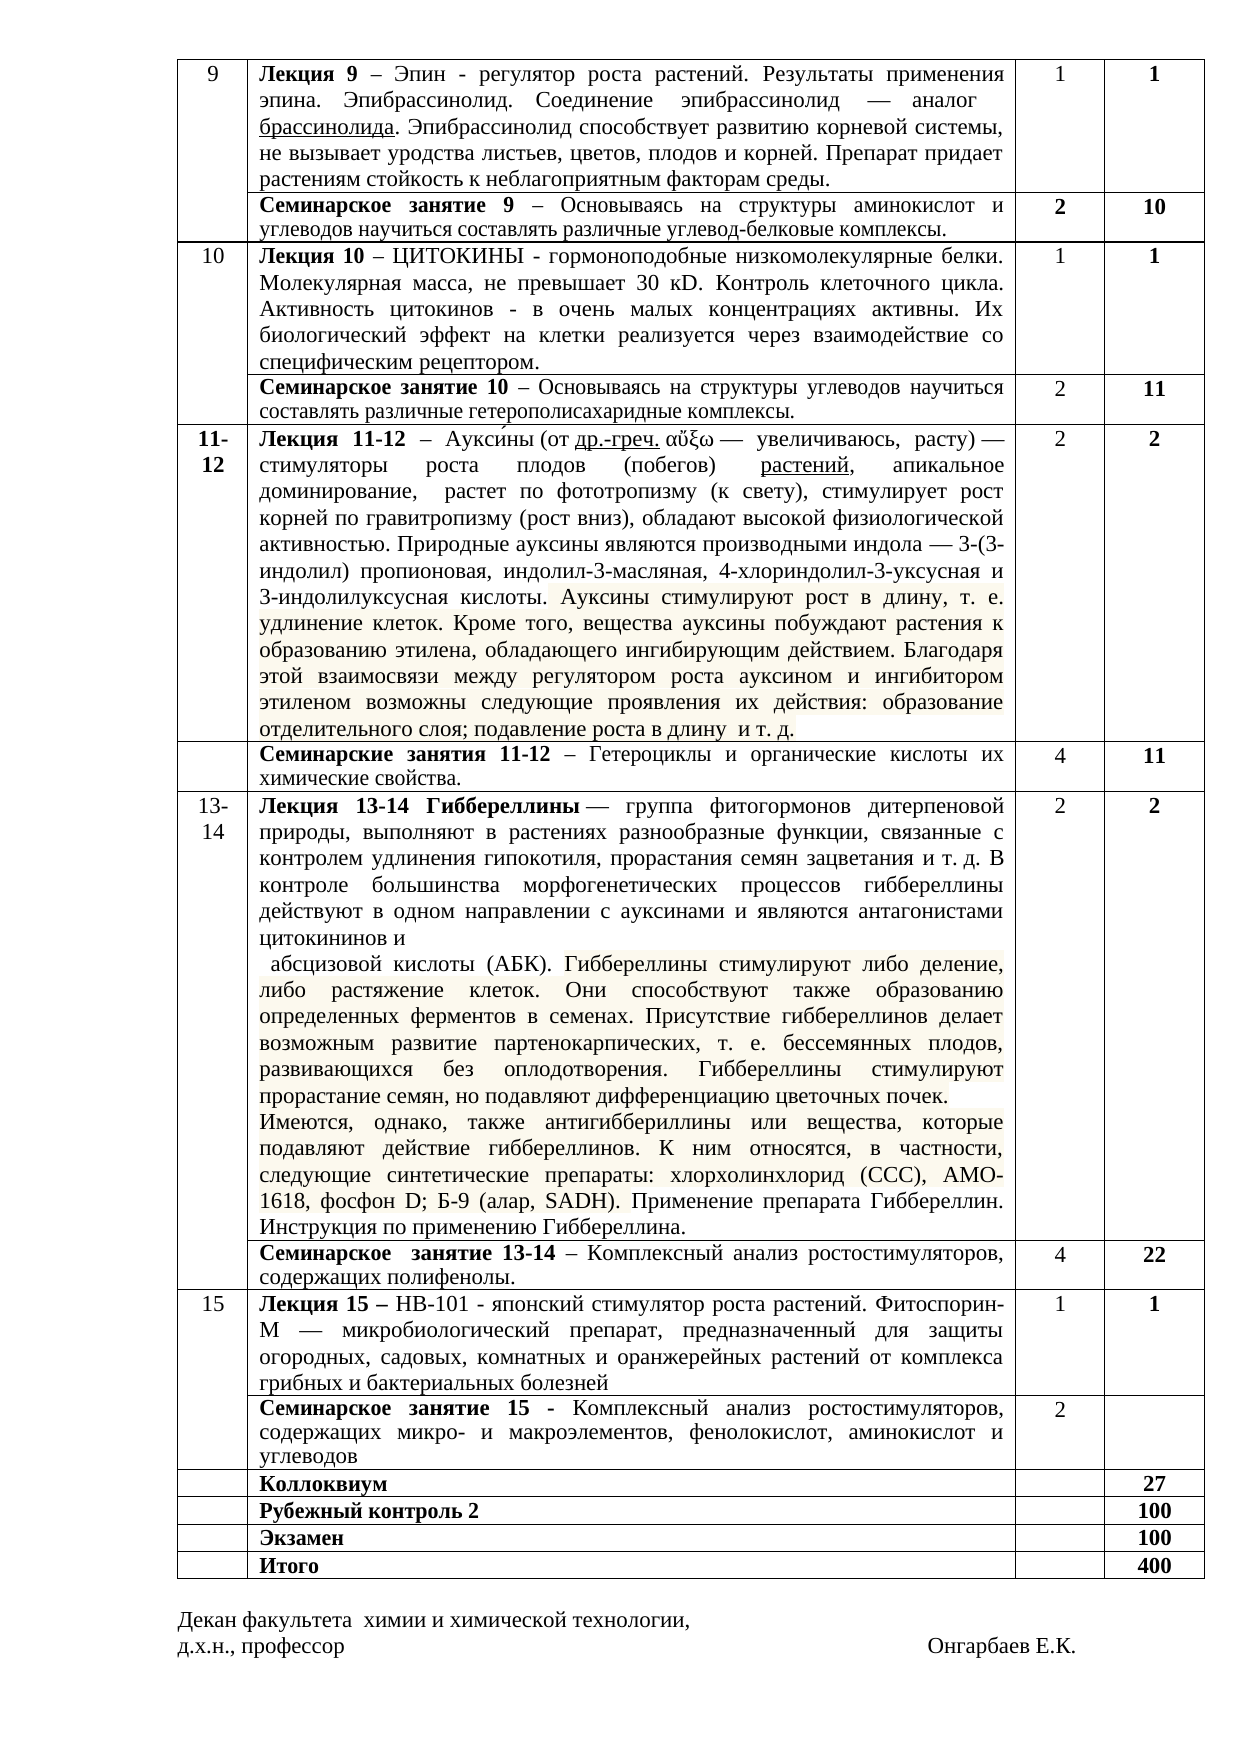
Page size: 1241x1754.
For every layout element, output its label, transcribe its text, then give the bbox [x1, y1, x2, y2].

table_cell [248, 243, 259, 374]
table_cell [178, 742, 247, 791]
table_cell 2 [1105, 792, 1204, 1240]
table_cell 11-12 [178, 425, 247, 741]
table_cell 2 [1105, 425, 1204, 741]
table_cell 400 [1105, 1552, 1204, 1578]
table_cell Лекция 15 – HB-101 - японский стимулятор роста растений. Фитоспорин-М — микробиологический препарат, предназначенный для защиты огородных, садовых, комнатных и оранжерейных растений от комплекса грибных и бактериальных болезней [248, 1290, 1015, 1395]
table_cell 27 [1105, 1470, 1204, 1496]
table_cell Экзамен [248, 1525, 1015, 1551]
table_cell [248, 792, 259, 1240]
table_cell 2 [1016, 792, 1104, 1240]
table_cell Семинарское занятие 9 – Основываясь на структуры аминокислот и углеводов научиться составлять различные углевод-белковые комплексы. [248, 193, 1015, 241]
table_cell 9 [178, 60, 247, 241]
text Декан факультета химии и химической технологии, [177, 1606, 1152, 1632]
table_cell Итого [248, 1552, 1015, 1578]
table_cell 2 [1016, 375, 1104, 424]
table_cell 1 [1016, 1290, 1104, 1395]
table_cell Семинарские занятия 11-12 – Гетероциклы и органические кислоты их химические свойства. [248, 742, 1015, 791]
table_cell 100 [1105, 1497, 1204, 1523]
table_cell [1105, 1396, 1204, 1469]
table_cell 1 [1016, 243, 1104, 374]
text д.х.н., профессор Онгарбаев Е.К. [177, 1632, 1152, 1658]
table_cell 13-14 [178, 792, 247, 1289]
table_cell 10 [1105, 193, 1204, 241]
table_cell Семинарское занятие 10 – Основываясь на структуры углеводов научиться составлять различные гетерополисахаридные комплексы. [248, 375, 1015, 424]
table_cell 1 [1016, 60, 1104, 192]
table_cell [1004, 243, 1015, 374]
table_cell [1016, 1470, 1104, 1496]
table_cell 4 [1016, 1241, 1104, 1289]
table_cell 11 [1105, 375, 1204, 424]
table_cell Семинарское занятие 13-14 – Комплексный анализ ростостимуляторов, содержащих полифенолы. [248, 1241, 1015, 1289]
table_cell 1 [1105, 243, 1204, 374]
table_cell Лекция 11-12 – Аукси́ны (от др.-греч. αὔξω — увеличиваюсь, расту) — стимуляторы роста плодов (побегов) растений, апикальное доминирование, растет по фототропизму (к свету), стимулирует рост корней по гравитропизму (рост вниз), обладают высокой физиологической активностью. Природные ауксины являются производными индола — 3-(3-индолил) пропионовая, индолил-3-масляная, 4-хлориндолил-3-уксусная и 3-индолилуксусная кислоты. Ауксины стимулируют рост в длину, т. е. удлинение клеток. Кроме того, вещества ауксины побуждают растения к образованию этилена, обладающего ингибирующим действием. Благодаря этой взаимосвязи между регулятором роста ауксином и ингибитором этиленом возможны следующие проявления их действия: образование отделительного слоя; подавление роста в длину и т. д. [248, 425, 1015, 741]
table_cell Коллоквиум [248, 1470, 1015, 1496]
table_cell 2 [1016, 425, 1104, 741]
table_cell 4 [1016, 742, 1104, 791]
table_cell [178, 1525, 247, 1551]
table_cell Лекция 9 – Эпин - регулятор роста растений. Результаты применения эпина. Эпибрассинолид. Соединение эпибрассинолид — аналог брассинолида. Эпибрассинолид способствует развитию корневой системы, не вызывает уродства листьев, цветов, плодов и корней. Препарат придает растениям стойкость к неблагоприятным факторам среды. [248, 60, 1015, 192]
table_cell Семинарское занятие 15 - Комплексный анализ ростостимуляторов, содержащих микро- и макроэлементов, фенолокислот, аминокислот и углеводов [248, 1396, 1015, 1469]
table_cell [1016, 1552, 1104, 1578]
table_cell 2 [1016, 1396, 1104, 1469]
table_cell [1016, 1497, 1104, 1523]
table_cell 22 [1105, 1241, 1204, 1289]
table_cell [178, 1470, 247, 1496]
table_cell 2 [1016, 193, 1104, 241]
table_cell 11 [1105, 742, 1204, 791]
table_cell 1 [1105, 60, 1204, 192]
table_cell 15 [178, 1290, 247, 1469]
table_cell 10 [178, 243, 247, 424]
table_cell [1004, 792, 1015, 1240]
table_cell 100 [1105, 1525, 1204, 1551]
table_cell 1 [1105, 1290, 1204, 1395]
table_cell [178, 1497, 247, 1523]
table_cell [1016, 1525, 1104, 1551]
table_cell Рубежный контроль 2 [248, 1497, 1015, 1523]
table_cell [178, 1552, 247, 1578]
